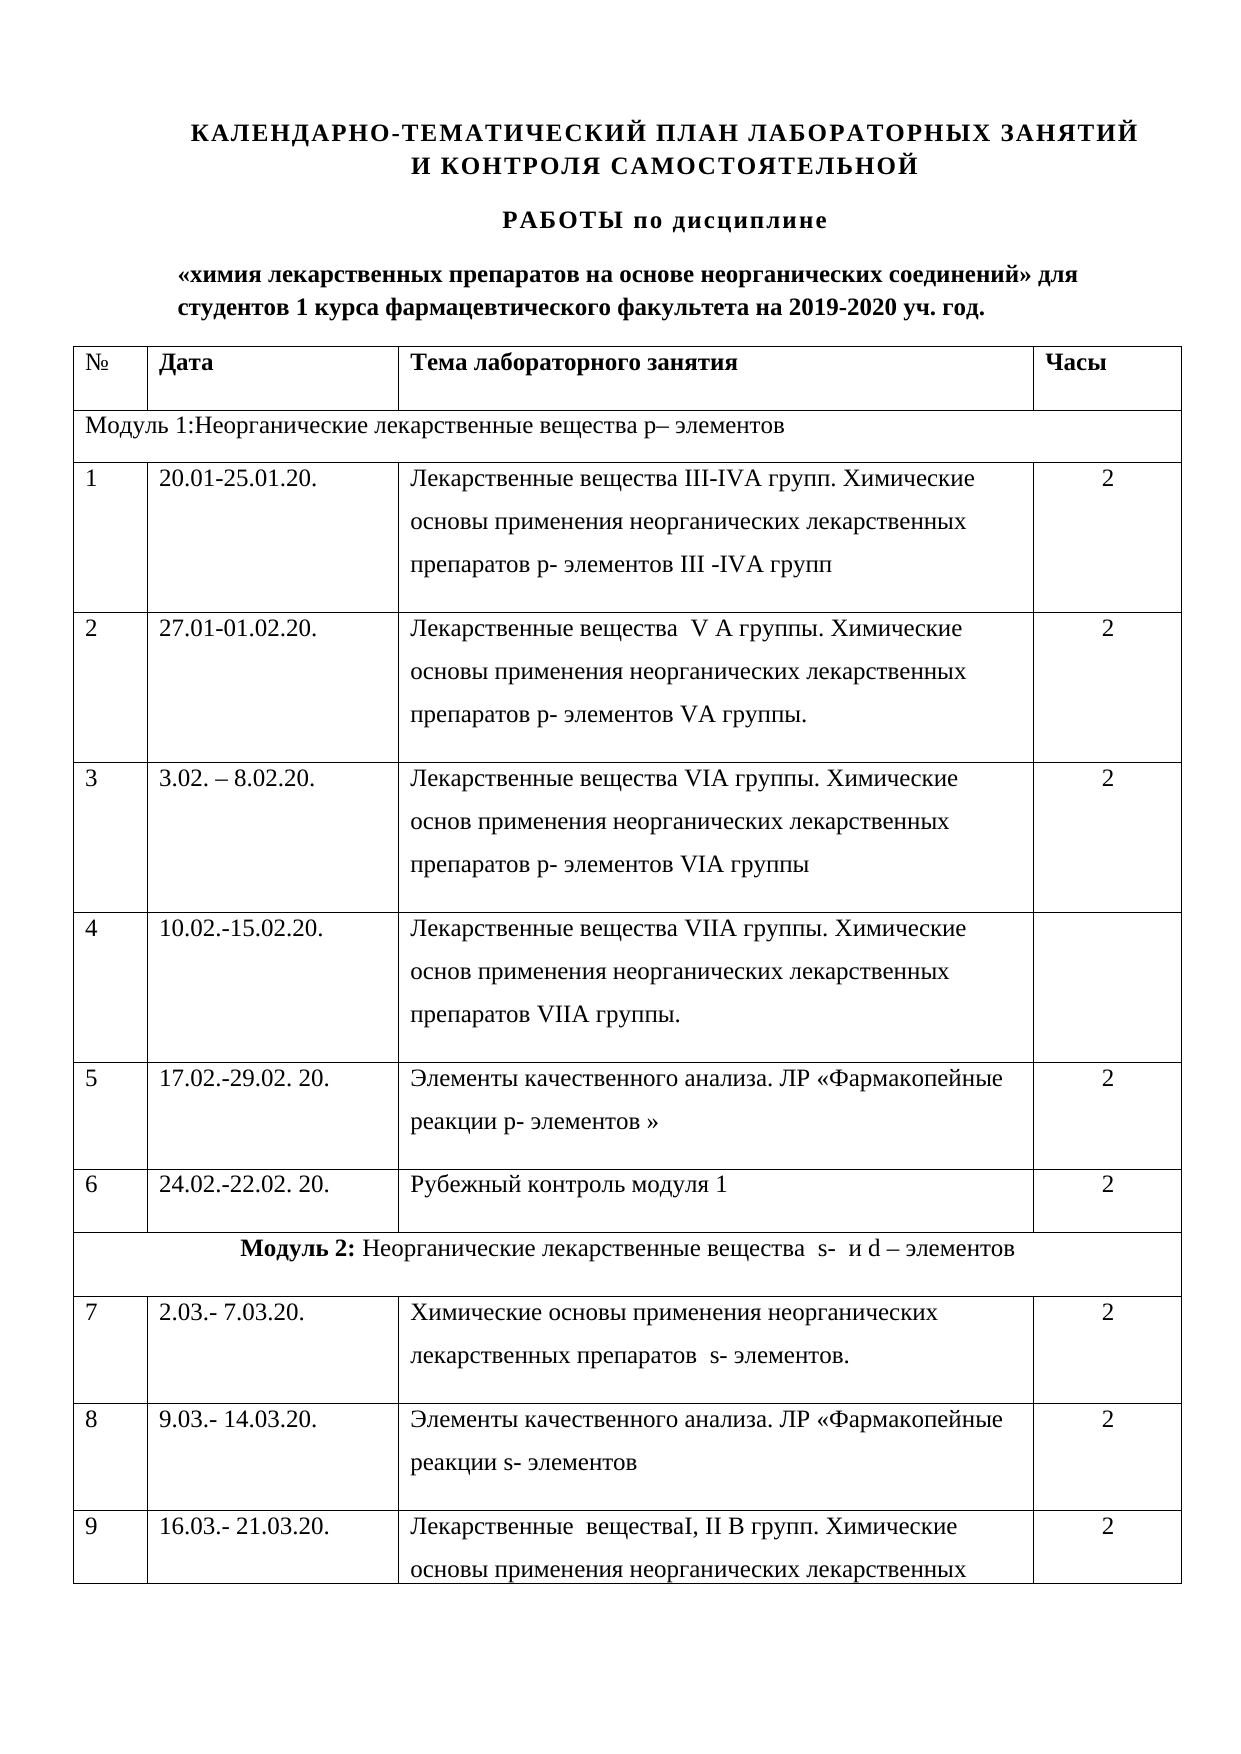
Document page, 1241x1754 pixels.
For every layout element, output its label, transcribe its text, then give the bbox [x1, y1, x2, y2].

table_cell Лекарственные вещества V А группы. Химические основы применения неорганических лекарственных препаратов р- элементов VА группы. [399, 613, 1033, 762]
table_cell 2 [74, 613, 147, 762]
table_cell Лекарственные вещества III-IVА групп. Химические основы применения неорганических лекарственных препаратов р- элементов III -IVА групп [399, 463, 1033, 612]
table_cell 3.02. – 8.02.20. [148, 763, 398, 912]
table_cell Модуль 1:Неорганические лекарственные вещества р– элементов [74, 411, 1181, 462]
table_cell [1034, 913, 1181, 1062]
text КАЛЕНДАРНО-ТЕМАТИЧЕСКИЙ ПЛАН ЛАБОРАТОРНЫХ ЗАНЯТИЙ И КОНТРОЛЯ САМОСТОЯТЕЛЬНОЙ [177, 118, 1152, 180]
table_cell 17.02.-29.02. 20. [148, 1063, 398, 1168]
table_cell 7 [74, 1297, 147, 1403]
text «химия лекарственных препаратов на основе неорганических соединений» для студентов 1 курса фармацевтического факультета на 2019-2020 уч. год. [177, 259, 1152, 321]
table_cell 2 [1034, 613, 1181, 762]
table_cell 10.02.-15.02.20. [148, 913, 398, 1062]
table_cell 2 [1034, 1511, 1181, 1583]
table_cell 1 [74, 463, 147, 612]
table_cell 5 [74, 1063, 147, 1168]
table_cell 2 [1034, 1404, 1181, 1510]
table_cell 24.02.-22.02. 20. [148, 1170, 398, 1232]
table_cell 8 [74, 1404, 147, 1510]
table_cell 4 [74, 913, 147, 1062]
table_cell 2 [1034, 763, 1181, 912]
table_cell 2.03.- 7.03.20. [148, 1297, 398, 1403]
table_cell 3 [74, 763, 147, 912]
table_cell 27.01-01.02.20. [148, 613, 398, 762]
table_cell 9 [74, 1511, 147, 1583]
table_cell Лекарственные вещества VIIА группы. Химические основ применения неорганических лекарственных препаратов VIIА группы. [399, 913, 1033, 1062]
table_header Часы [1034, 347, 1181, 409]
table_cell Элементы качественного анализа. ЛР «Фармакопейные реакции р- элементов » [399, 1063, 1033, 1168]
table_cell 9.03.- 14.03.20. [148, 1404, 398, 1510]
table_cell Лекарственные вещества VIА группы. Химические основ применения неорганических лекарственных препаратов р- элементов VIА группы [399, 763, 1033, 912]
table_cell 2 [1034, 1297, 1181, 1403]
table_cell 2 [1034, 463, 1181, 612]
table_header Дата [148, 347, 398, 409]
table_cell 20.01-25.01.20. [148, 463, 398, 612]
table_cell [399, 1511, 1033, 1583]
table_cell 6 [74, 1170, 147, 1232]
table_cell Элементы качественного анализа. ЛР «Фармакопейные реакции s- элементов [399, 1404, 1033, 1510]
table_cell 2 [1034, 1170, 1181, 1232]
table_cell Химические основы применения неорганических лекарственных препаратов s- элементов. [399, 1297, 1033, 1403]
table_header Тема лабораторного занятия [399, 347, 1033, 409]
table_cell Модуль 2: Неорганические лекарственные вещества s- и d – элементов [74, 1233, 1181, 1296]
table_cell 16.03.- 21.03.20. [148, 1511, 398, 1583]
table_cell Рубежный контроль модуля 1 [399, 1170, 1033, 1232]
table_header № [74, 347, 147, 409]
text РАБОТЫ по дисциплине [177, 205, 1152, 234]
table_cell 2 [1034, 1063, 1181, 1168]
